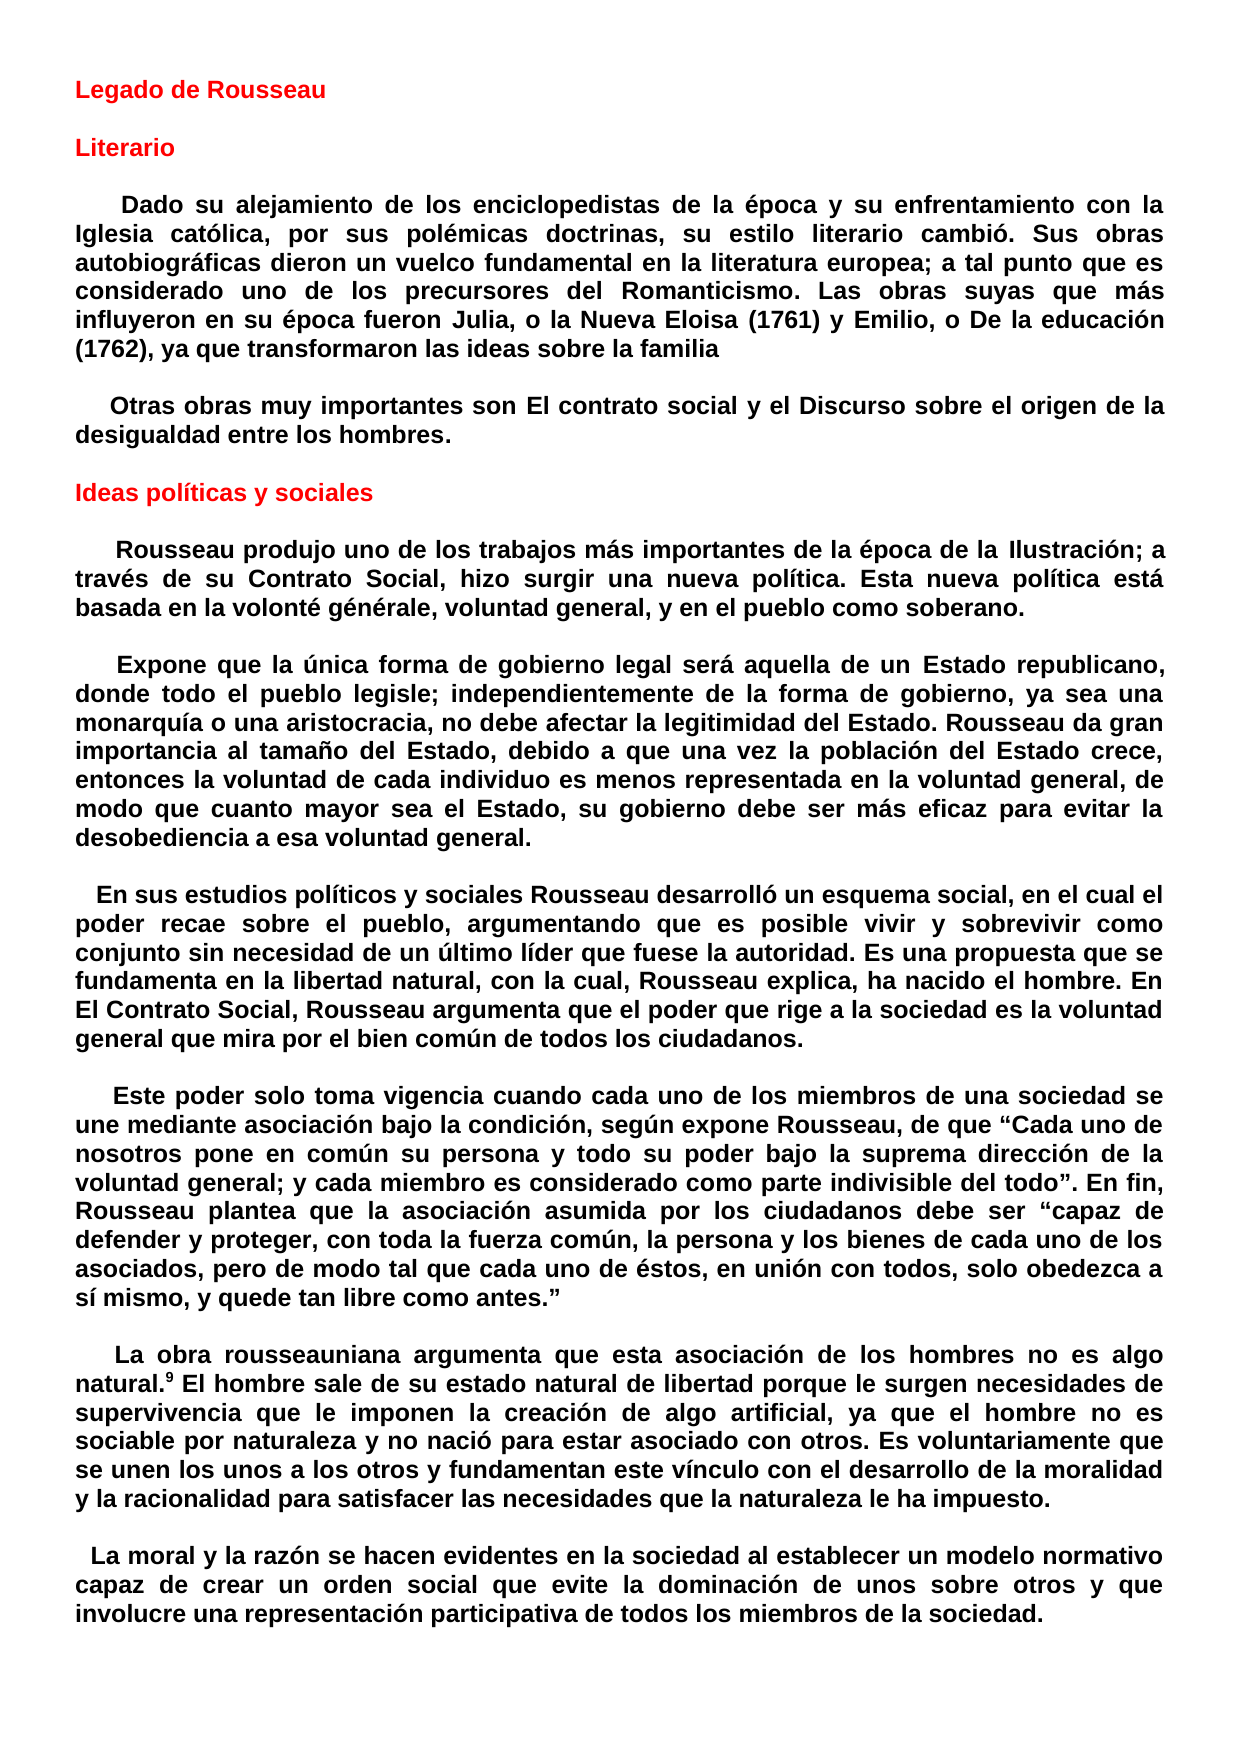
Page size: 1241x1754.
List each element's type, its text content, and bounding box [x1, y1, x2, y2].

text La obra rousseauniana argumenta que esta asociación de los hombres no es algo natural.9 El hombre sale de su estado natural de libertad porque le surgen necesidades de supervivencia que le imponen la creación de algo artificial, ya que el hombre no es sociable por naturaleza y no nació para estar asociado con otros. Es voluntariamente que se unen los unos a los otros y fundamentan este vínculo con el desarrollo de la moralidad y la racionalidad para satisfacer las necesidades que la naturaleza le ha impuesto. [75, 1340, 1165, 1512]
subtitle Literario [75, 132, 1165, 161]
text La moral y la razón se hacen evidentes en la sociedad al establecer un modelo normativo capaz de crear un orden social que evite la dominación de unos sobre otros y que involucre una representación participativa de todos los miembros de la sociedad. [75, 1541, 1165, 1627]
text En sus estudios políticos y sociales Rousseau desarrolló un esquema social, en el cual el poder recae sobre el pueblo, argumentando que es posible vivir y sobrevivir como conjunto sin necesidad de un último líder que fuese la autoridad. Es una propuesta que se fundamenta en la libertad natural, con la cual, Rousseau explica, ha nacido el hombre. En El Contrato Social, Rousseau argumenta que el poder que rige a la sociedad es la voluntad general que mira por el bien común de todos los ciudadanos. [75, 880, 1165, 1052]
subtitle Legado de Rousseau [75, 75, 1165, 104]
text Rousseau produjo uno de los trabajos más importantes de la época de la Ilustración; a través de su Contrato Social, hizo surgir una nueva política. Esta nueva política está basada en la volonté générale, voluntad general, y en el pueblo como soberano. [75, 535, 1165, 621]
text Este poder solo toma vigencia cuando cada uno de los miembros de una sociedad se une mediante asociación bajo la condición, según expone Rousseau, de que “Cada uno de nosotros pone en común su persona y todo su poder bajo la suprema dirección de la voluntad general; y cada miembro es considerado como parte indivisible del todo”. En fin, Rousseau plantea que la asociación asumida por los ciudadanos debe ser “capaz de defender y proteger, con toda la fuerza común, la persona y los bienes de cada uno de los asociados, pero de modo tal que cada uno de éstos, en unión con todos, solo obedezca a sí mismo, y quede tan libre como antes.” [75, 1081, 1165, 1311]
text Otras obras muy importantes son El contrato social y el Discurso sobre el origen de la desigualdad entre los hombres. [75, 391, 1165, 449]
text Dado su alejamiento de los enciclopedistas de la época y su enfrentamiento con la Iglesia católica, por sus polémicas doctrinas, su estilo literario cambió. Sus obras autobiográficas dieron un vuelco fundamental en la literatura europea; a tal punto que es considerado uno de los precursores del Romanticismo. Las obras suyas que más influyeron en su época fueron Julia, o la Nueva Eloisa (1761) y Emilio, o De la educación (1762), ya que transformaron las ideas sobre la familia [75, 190, 1165, 362]
text Expone que la única forma de gobierno legal será aquella de un Estado republicano, donde todo el pueblo legisle; independientemente de la forma de gobierno, ya sea una monarquía o una aristocracia, no debe afectar la legitimidad del Estado. Rousseau da gran importancia al tamaño del Estado, debido a que una vez la población del Estado crece, entonces la voluntad de cada individuo es menos representada en la voluntad general, de modo que cuanto mayor sea el Estado, su gobierno debe ser más eficaz para evitar la desobediencia a esa voluntad general. [75, 650, 1165, 851]
subtitle Ideas políticas y sociales [75, 477, 1165, 506]
